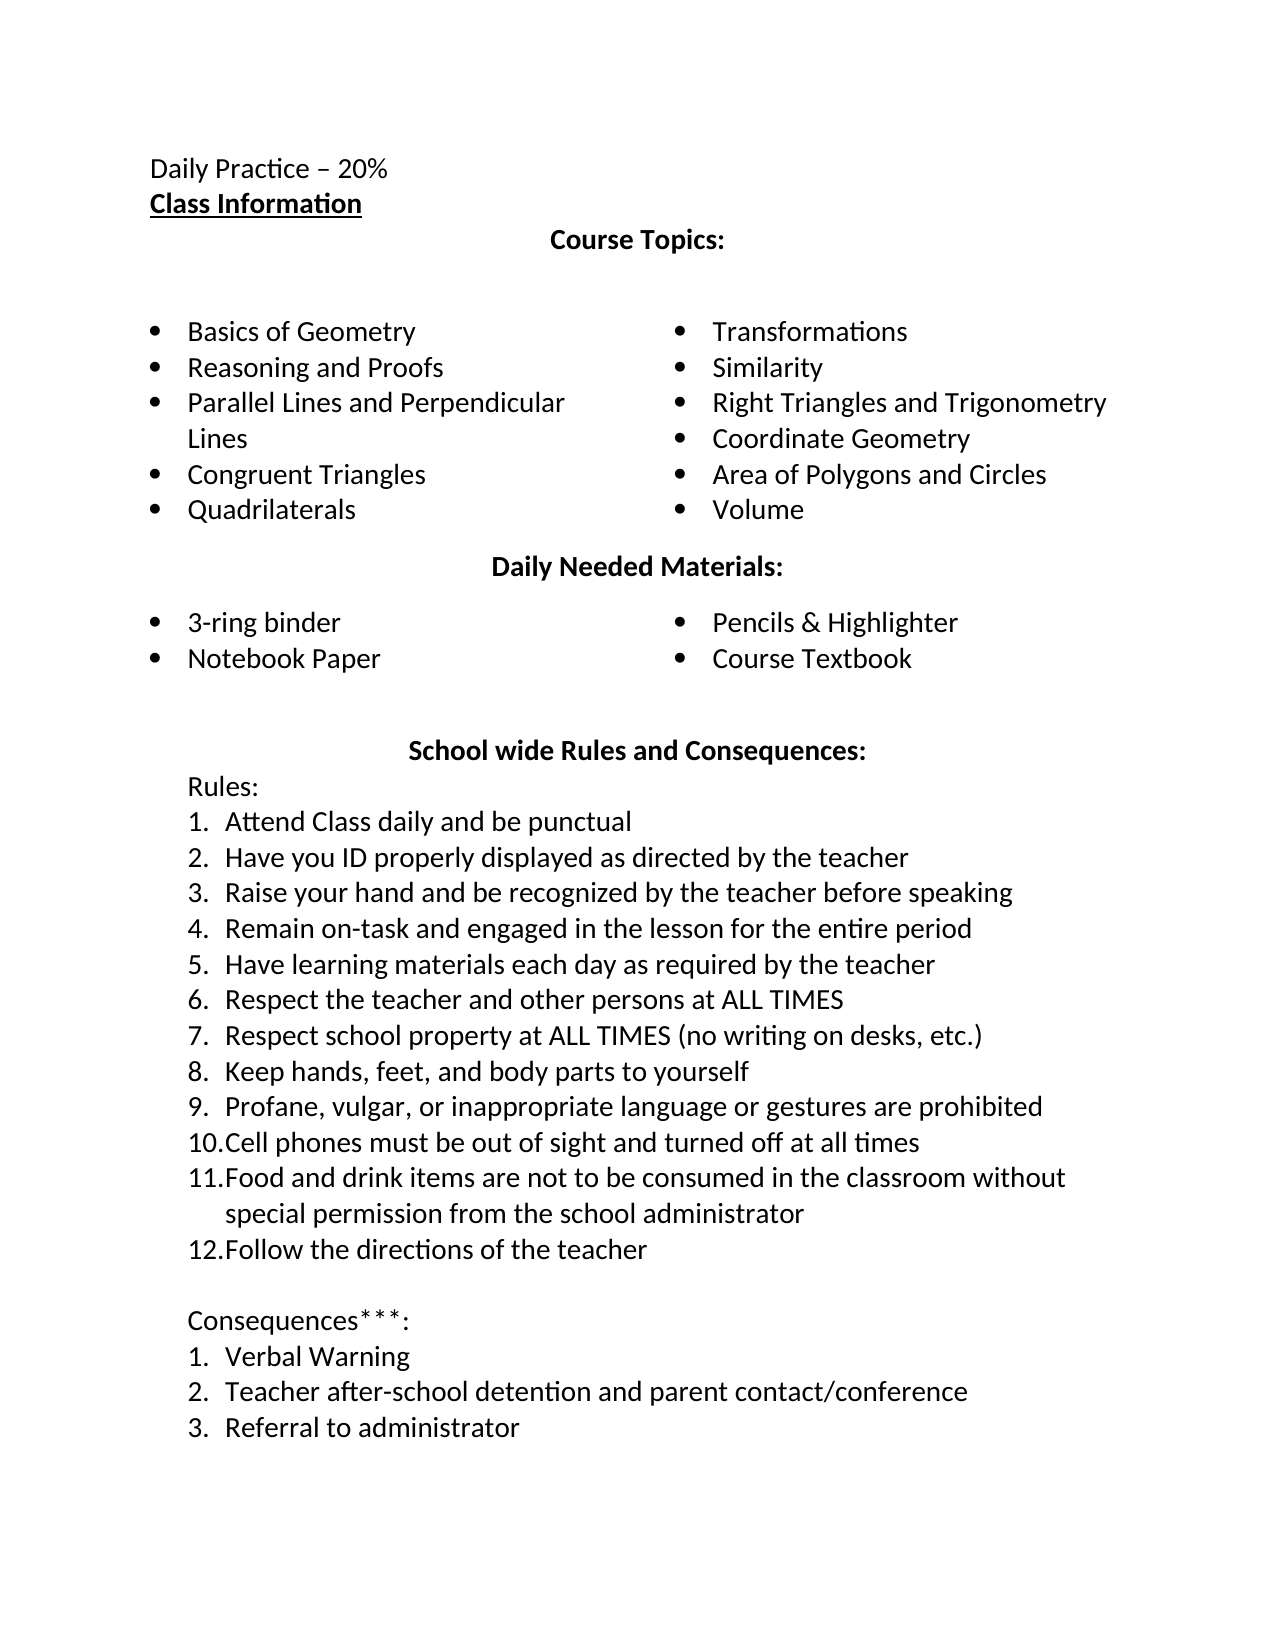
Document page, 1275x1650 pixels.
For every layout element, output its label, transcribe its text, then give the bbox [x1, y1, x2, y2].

list Keep hands, feet, and body parts to yourself [187, 1053, 1125, 1088]
list 3-ring binder [150, 604, 600, 640]
list Have learning materials each day as required by the teacher [187, 946, 1125, 981]
list Parallel Lines and Perpendicular Lines [150, 384, 600, 456]
list Cell phones must be out of sight and turned off at all times [187, 1124, 1125, 1159]
list Coordinate Geometry [675, 420, 1125, 456]
list Profane, vulgar, or inappropriate language or gestures are prohibited [187, 1088, 1125, 1124]
text Daily Needed Materials: [150, 548, 1125, 583]
list Reasoning and Proofs [150, 349, 600, 384]
list Volume [675, 491, 1125, 527]
list Transformations [675, 313, 1125, 349]
list Quadrilaterals [150, 491, 600, 527]
list Follow the directions of the teacher [187, 1231, 1125, 1266]
list Course Topics: [150, 221, 1125, 257]
list Attend Class daily and be punctual [187, 803, 1125, 839]
list Have you ID properly displayed as directed by the teacher [187, 839, 1125, 874]
list Area of Polygons and Circles [675, 456, 1125, 491]
list Referral to administrator [187, 1409, 1125, 1444]
list Pencils & Highlighter [675, 604, 1125, 640]
list Notebook Paper [150, 640, 600, 676]
list Respect school property at ALL TIMES (no writing on desks, etc.) [187, 1017, 1125, 1053]
list Congruent Triangles [150, 456, 600, 491]
list Daily Practice – 20% [150, 150, 1125, 186]
list Teacher after-school detention and parent contact/conference [187, 1373, 1125, 1409]
list School wide Rules and Consequences: [150, 732, 1125, 768]
list Similarity [675, 349, 1125, 384]
list Consequences***: [187, 1302, 1125, 1338]
list Class Information [150, 186, 1125, 221]
list Remain on-task and engaged in the lesson for the entire period [187, 910, 1125, 946]
list Verbal Warning [187, 1338, 1125, 1373]
list Respect the teacher and other persons at ALL TIMES [187, 981, 1125, 1017]
list Right Triangles and Trigonometry [675, 384, 1125, 420]
list Food and drink items are not to be consumed in the classroom without special permission from the school administrator [187, 1159, 1125, 1231]
list Raise your hand and be recognized by the teacher before speaking [187, 874, 1125, 910]
list Course Textbook [675, 640, 1125, 676]
list Basics of Geometry [150, 313, 600, 349]
list Rules: [187, 768, 1125, 803]
